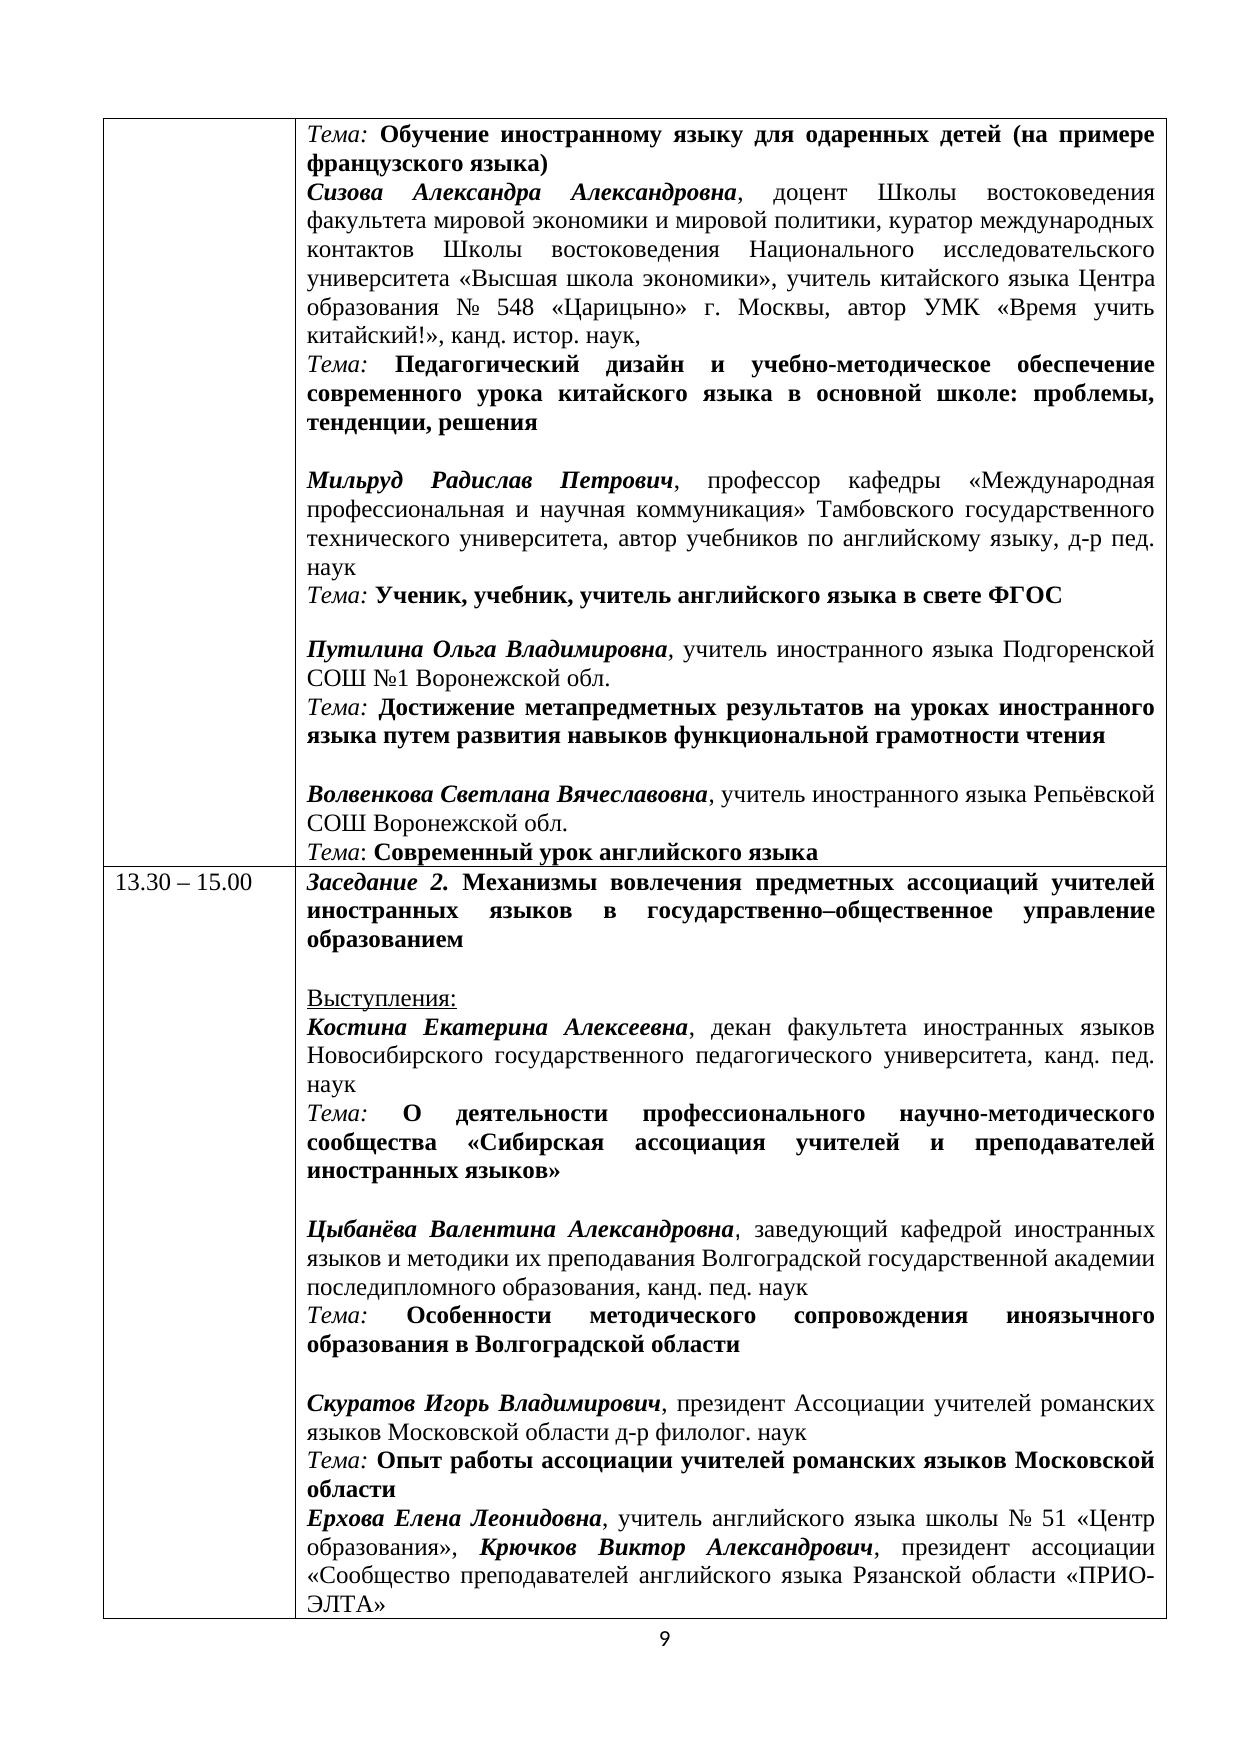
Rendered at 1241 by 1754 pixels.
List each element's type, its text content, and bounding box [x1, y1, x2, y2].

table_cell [296, 867, 1166, 1618]
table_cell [296, 119, 1166, 866]
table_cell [104, 119, 295, 866]
table_cell 13.30 – 15.00 [104, 867, 295, 1618]
